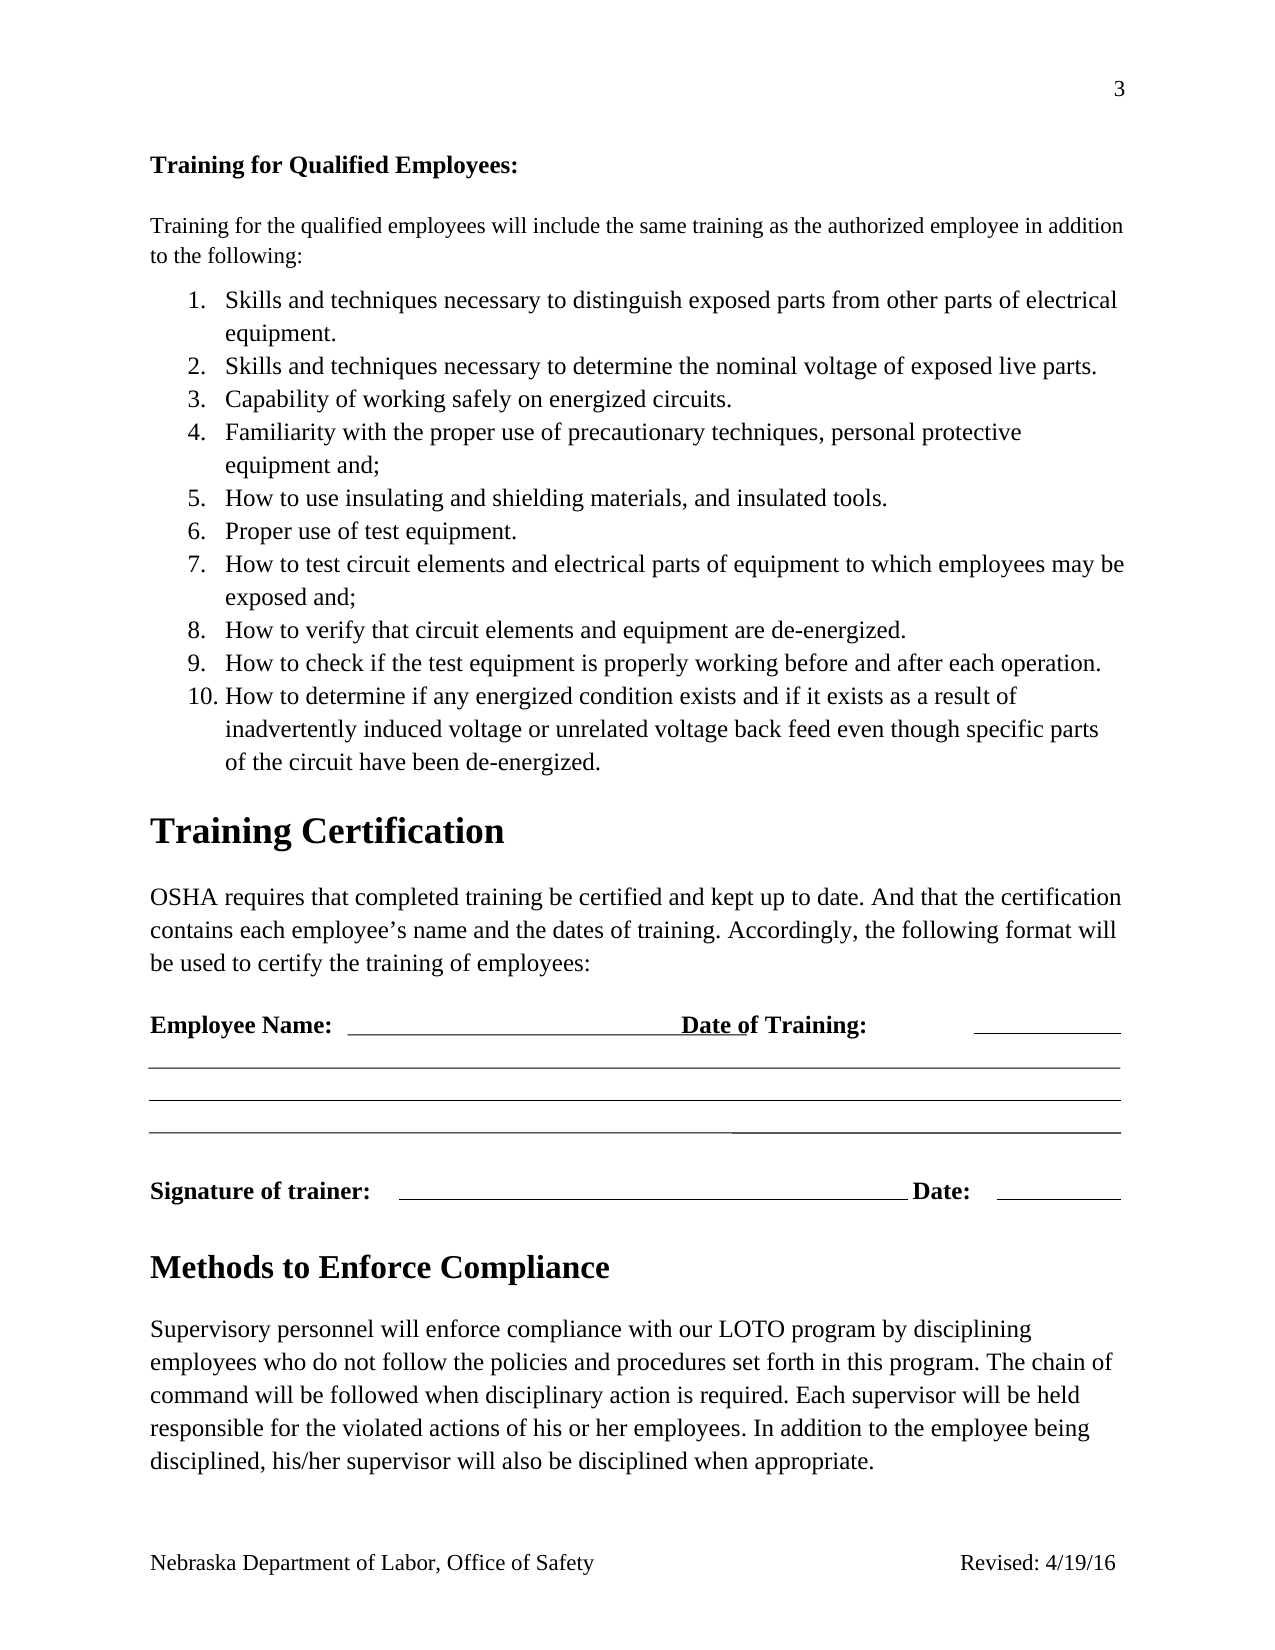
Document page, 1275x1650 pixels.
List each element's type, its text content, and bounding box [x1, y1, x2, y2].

text OSHA requires that completed training be certified and kept up to date. And that the certification contains each employee’s name and the dates of training. Accordingly, the following format will be used to certify the training of employees: [150, 882, 1125, 977]
text Training for Qualified Employees: [150, 150, 1125, 179]
list Proper use of test equipment. [187, 516, 1125, 544]
list How to verify that circuit elements and equipment are de-energized. [187, 615, 1125, 644]
list How to check if the test equipment is properly working before and after each operation. [187, 648, 1125, 677]
text Methods to Enforce Compliance [150, 1247, 1125, 1285]
list How to determine if any energized condition exists and if it exists as a result of inadvertently induced voltage or unrelated voltage back feed even though specific parts of the circuit have been de-energized. [187, 681, 1125, 776]
list How to use insulating and shielding materials, and insulated tools. [187, 483, 1125, 512]
text Training for the qualified employees will include the same training as the authorized employee in addition to the following: [150, 212, 1125, 268]
text Supervisory personnel will enforce compliance with our LOTO program by disciplining employees who do not follow the policies and procedures set forth in this program. The chain of command will be followed when disciplinary action is required. Each supervisor will be held responsible for the violated actions of his or her employees. In addition to the employee being disciplined, his/her supervisor will also be disciplined when appropriate. [150, 1314, 1125, 1475]
text Training Certification [150, 809, 1125, 852]
text Employee Name: Date of Training: [150, 1010, 1125, 1039]
list Capability of working safely on energized circuits. [187, 384, 1125, 412]
list Skills and techniques necessary to determine the nominal voltage of exposed live parts. [187, 351, 1125, 379]
list Familiarity with the proper use of precautionary techniques, personal protective equipment and; [187, 417, 1125, 478]
list Skills and techniques necessary to distinguish exposed parts from other parts of electrical equipment. [187, 285, 1125, 346]
list How to test circuit elements and electrical parts of equipment to which employees may be exposed and; [187, 549, 1125, 611]
text Signature of trainer: Date: [150, 1176, 1125, 1204]
